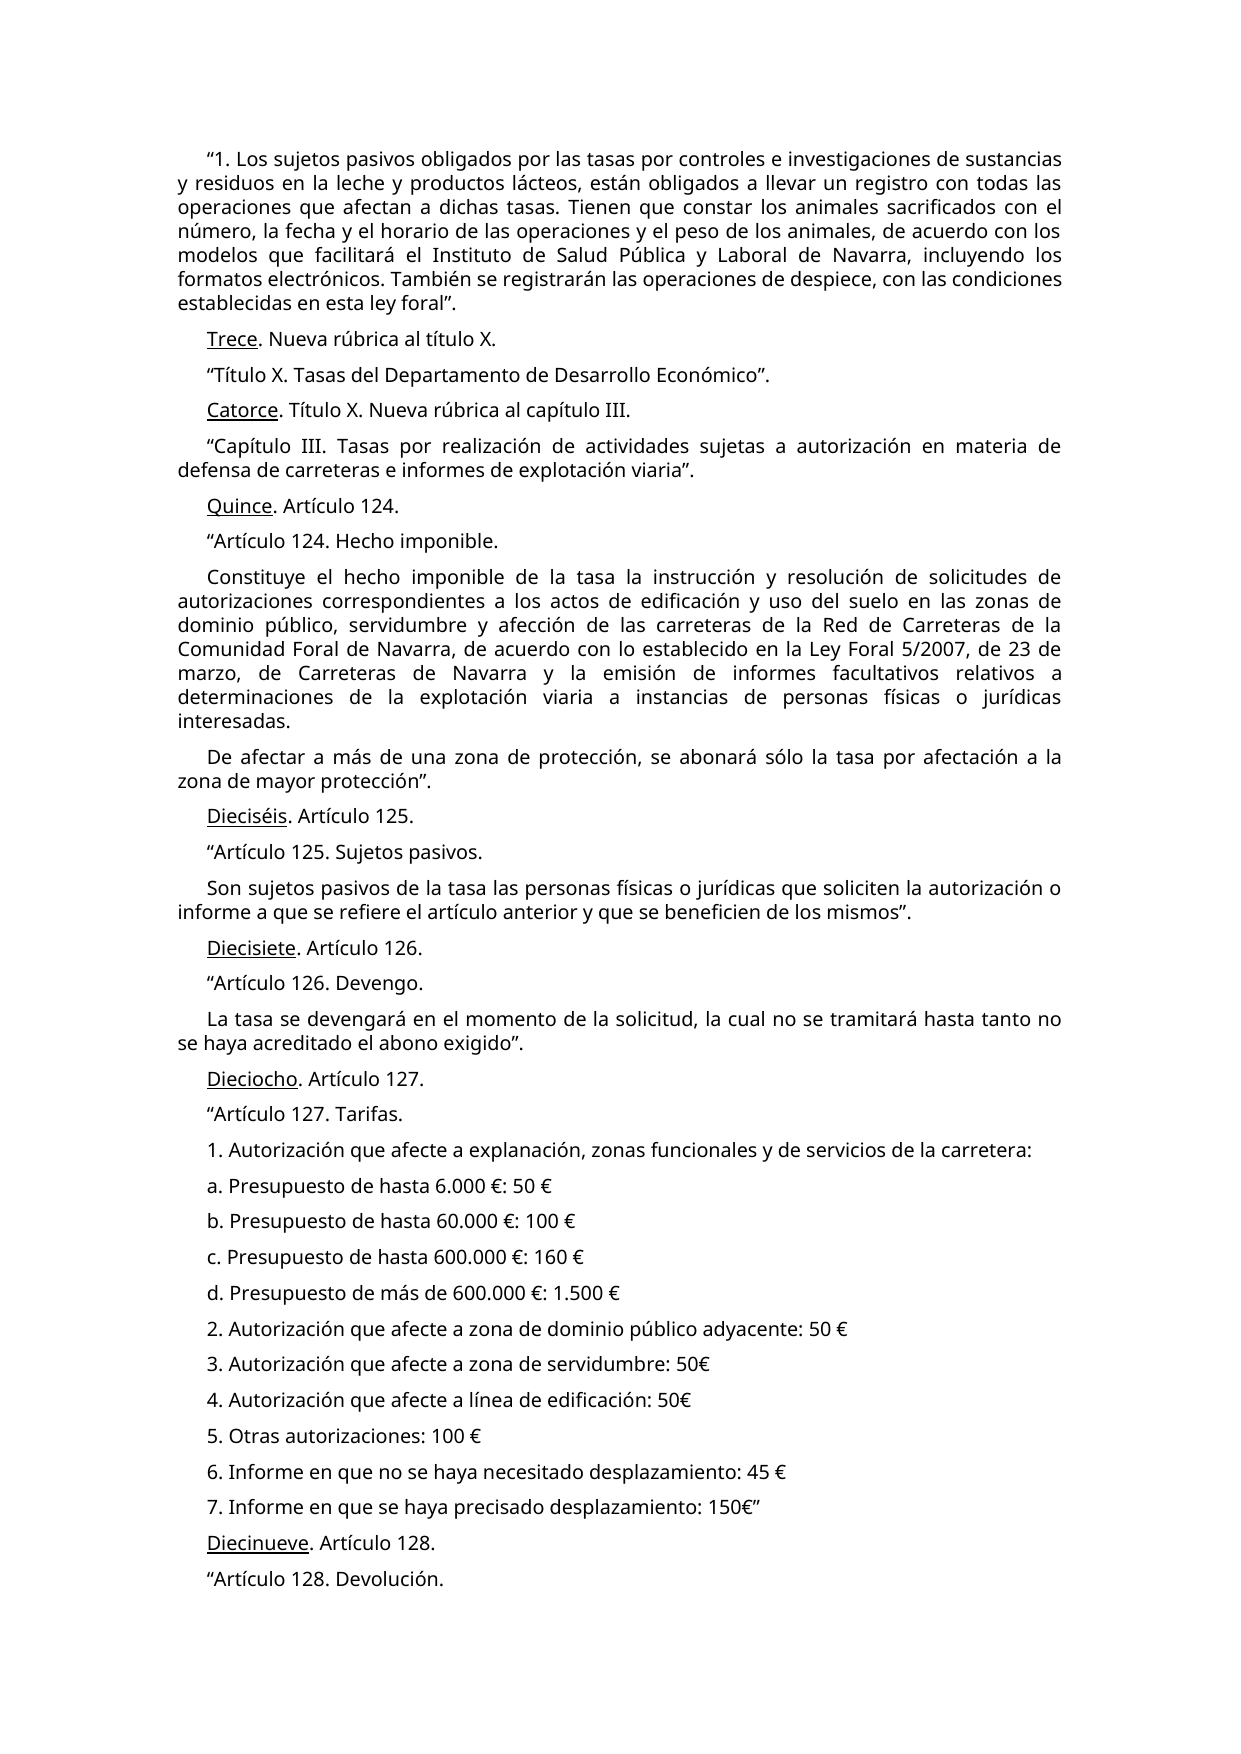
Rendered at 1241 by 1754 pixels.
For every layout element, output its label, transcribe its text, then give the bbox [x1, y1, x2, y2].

text “Capítulo III. Tasas por realización de actividades sujetas a autorización en materia de defensa de carreteras e informes de explotación viaria”. [177, 434, 1063, 482]
text “Artículo 124. Hecho imponible. [177, 530, 1063, 554]
text Diecisiete. Artículo 126. [177, 936, 1063, 960]
text “Título X. Tasas del Departamento de Desarrollo Económico”. [177, 363, 1063, 387]
text Constituye el hecho imponible de la tasa la instrucción y resolución de solicitudes de autorizaciones correspondientes a los actos de edificación y uso del suelo en las zonas de dominio público, servidumbre y afección de las carreteras de la Red de Carreteras de la Comunidad Foral de Navarra, de acuerdo con lo establecido en la Ley Foral 5/2007, de 23 de marzo, de Carreteras de Navarra y la emisión de informes facultativos relativos a determinaciones de la explotación viaria a instancias de personas físicas o jurídicas interesadas. [177, 565, 1063, 733]
text 5. Otras autorizaciones: 100 € [177, 1424, 1063, 1448]
text “1. Los sujetos pasivos obligados por las tasas por controles e investigaciones de sustancias y residuos en la leche y productos lácteos, están obligados a llevar un registro con todas las operaciones que afectan a dichas tasas. Tienen que constar los animales sacrificados con el número, la fecha y el horario de las operaciones y el peso de los animales, de acuerdo con los modelos que facilitará el Instituto de Salud Pública y Laboral de Navarra, incluyendo los formatos electrónicos. También se registrarán las operaciones de despiece, con las condiciones establecidas en esta ley foral”. [177, 148, 1063, 315]
text La tasa se devengará en el momento de la solicitud, la cual no se tramitará hasta tanto no se haya acreditado el abono exigido”. [177, 1007, 1063, 1055]
text Dieciocho. Artículo 127. [177, 1067, 1063, 1091]
text “Artículo 126. Devengo. [177, 971, 1063, 995]
text b. Presupuesto de hasta 60.000 €: 100 € [177, 1210, 1063, 1234]
text De afectar a más de una zona de protección, se abonará sólo la tasa por afectación a la zona de mayor protección”. [177, 745, 1063, 793]
text Quince. Artículo 124. [177, 494, 1063, 518]
text 4. Autorización que afecte a línea de edificación: 50€ [177, 1388, 1063, 1412]
text Catorce. Título X. Nueva rúbrica al capítulo III. [177, 398, 1063, 422]
text “Artículo 128. Devolución. [177, 1567, 1063, 1591]
text 7. Informe en que se haya precisado desplazamiento: 150€” [177, 1496, 1063, 1519]
text a. Presupuesto de hasta 6.000 €: 50 € [177, 1174, 1063, 1198]
text 3. Autorización que afecte a zona de servidumbre: 50€ [177, 1353, 1063, 1377]
text Dieciséis. Artículo 125. [177, 804, 1063, 828]
text 6. Informe en que no se haya necesitado desplazamiento: 45 € [177, 1460, 1063, 1484]
text 1. Autorización que afecte a explanación, zonas funcionales y de servicios de la carretera: [177, 1138, 1063, 1162]
text “Artículo 127. Tarifas. [177, 1103, 1063, 1127]
text c. Presupuesto de hasta 600.000 €: 160 € [177, 1246, 1063, 1269]
text d. Presupuesto de más de 600.000 €: 1.500 € [177, 1281, 1063, 1305]
text Son sujetos pasivos de la tasa las personas físicas o jurídicas que soliciten la autorización o informe a que se refiere el artículo anterior y que se beneficien de los mismos”. [177, 876, 1063, 924]
text Trece. Nueva rúbrica al título X. [177, 327, 1063, 351]
text 2. Autorización que afecte a zona de dominio público adyacente: 50 € [177, 1317, 1063, 1341]
text Diecinueve. Artículo 128. [177, 1531, 1063, 1555]
text “Artículo 125. Sujetos pasivos. [177, 840, 1063, 864]
